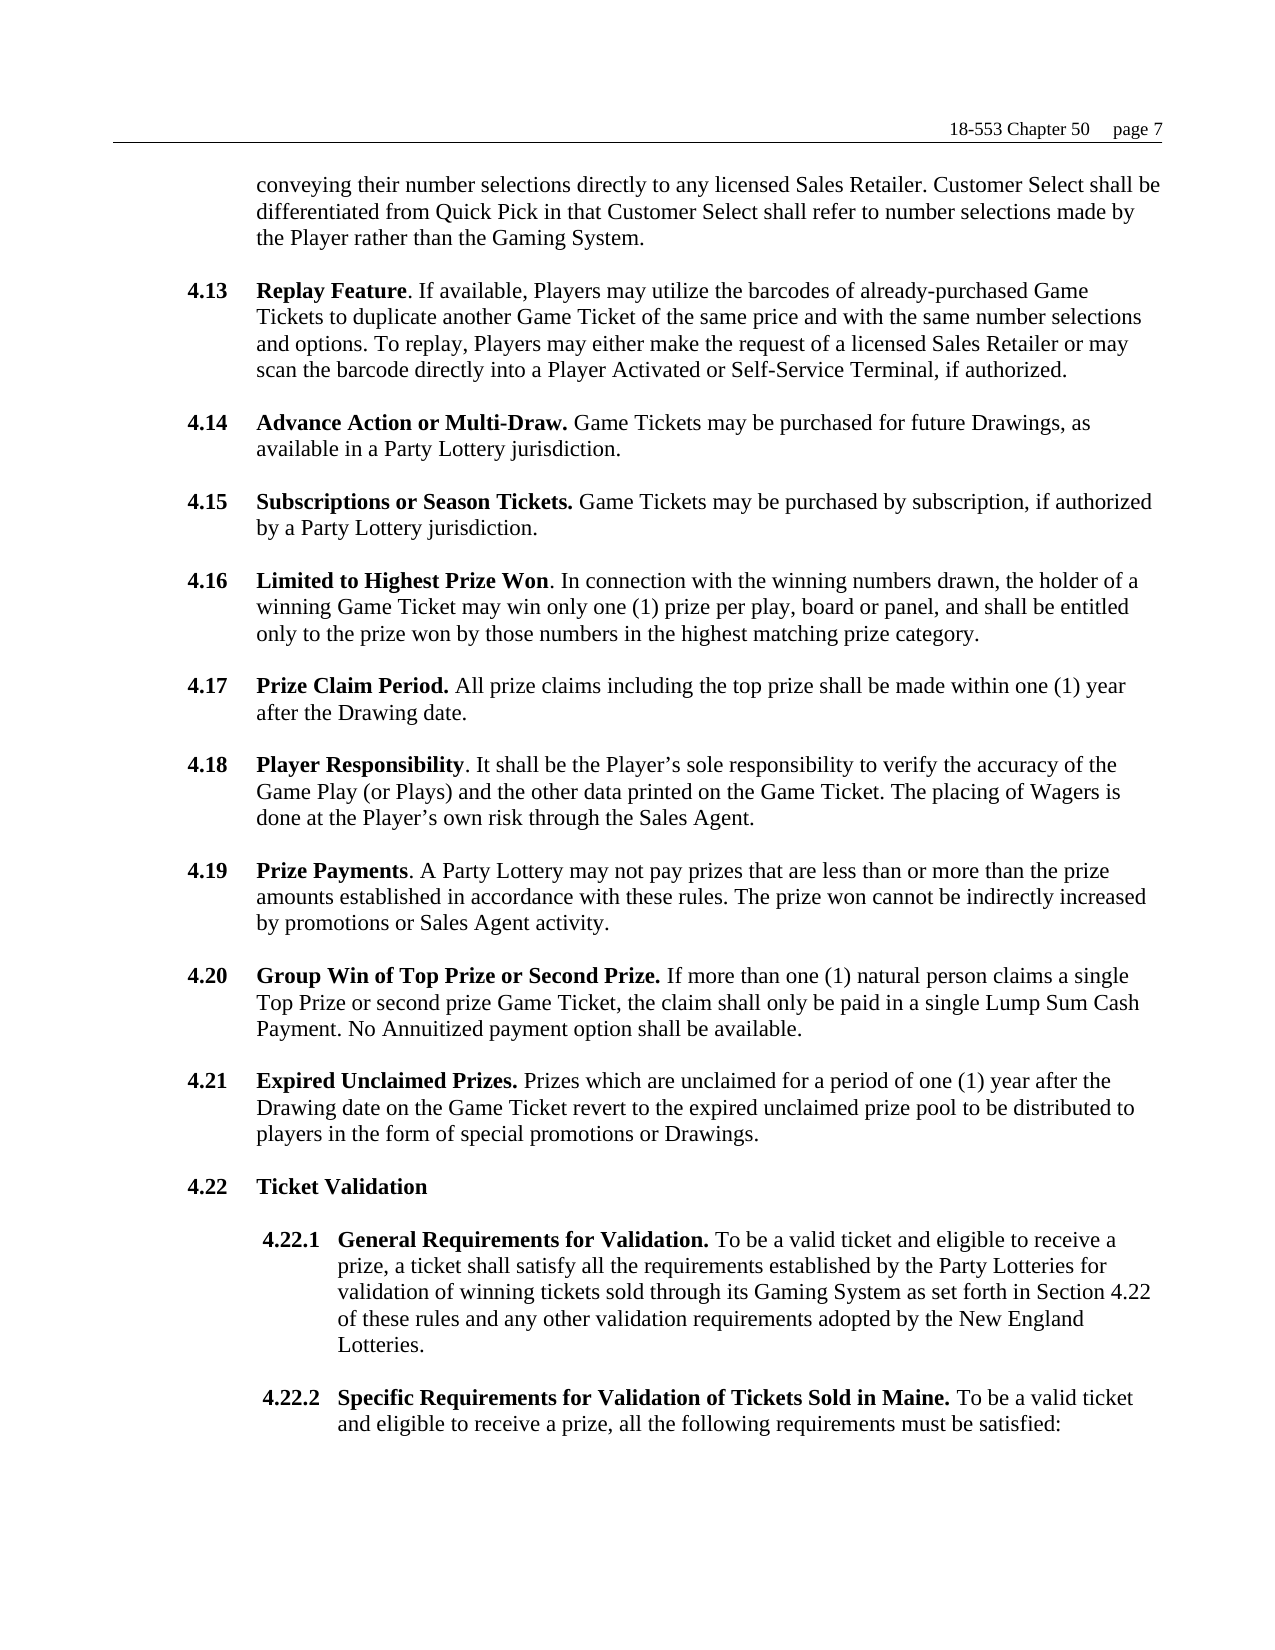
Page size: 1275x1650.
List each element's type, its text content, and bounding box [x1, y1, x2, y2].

list Limited to Highest Prize Won. In connection with the winning numbers drawn, the holder of a winning Game Ticket may win only one (1) prize per play, board or panel, and shall be entitled only to the prize won by those numbers in the highest matching prize category. [187, 567, 1162, 646]
list Ticket Validation [187, 1173, 1162, 1199]
text 4.22.1 General Requirements for Validation. To be a valid ticket and eligible to receive a prize, a ticket shall satisfy all the requirements established by the Party Lotteries for validation of winning tickets sold through its Gaming System as set forth in Section 4.22 of these rules and any other validation requirements adopted by the New England Lotteries. [262, 1226, 1162, 1357]
list Replay Feature. If available, Players may utilize the barcodes of already-purchased Game Tickets to duplicate another Game Ticket of the same price and with the same number selections and options. To replay, Players may either make the request of a licensed Sales Retailer or may scan the barcode directly into a Player Activated or Self-Service Terminal, if authorized. [187, 277, 1162, 382]
list Group Win of Top Prize or Second Prize. If more than one (1) natural person claims a single Top Prize or second prize Game Ticket, the claim shall only be paid in a single Lump Sum Cash Payment. No Annuitized payment option shall be available. [187, 962, 1162, 1041]
text 4.22.2 Specific Requirements for Validation of Tickets Sold in Maine. To be a valid ticket and eligible to receive a prize, all the following requirements must be satisfied: [262, 1384, 1162, 1437]
list Subscriptions or Season Tickets. Game Tickets may be purchased by subscription, if authorized by a Party Lottery jurisdiction. [187, 488, 1162, 541]
list Advance Action or Multi-Draw. Game Tickets may be purchased for future Drawings, as available in a Party Lottery jurisdiction. [187, 409, 1162, 461]
list Expired Unclaimed Prizes. Prizes which are unclaimed for a period of one (1) year after the Drawing date on the Game Ticket revert to the expired unclaimed prize pool to be distributed to players in the form of special promotions or Drawings. [187, 1068, 1162, 1147]
list Prize Payments. A Party Lottery may not pay prizes that are less than or more than the prize amounts established in accordance with these rules. The prize won cannot be indirectly increased by promotions or Sales Agent activity. [187, 857, 1162, 936]
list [187, 172, 1162, 251]
list Prize Claim Period. All prize claims including the top prize shall be made within one (1) year after the Drawing date. [187, 672, 1162, 725]
list Player Responsibility. It shall be the Player’s sole responsibility to verify the accuracy of the Game Play (or Plays) and the other data printed on the Game Ticket. The placing of Wagers is done at the Player’s own risk through the Sales Agent. [187, 751, 1162, 830]
